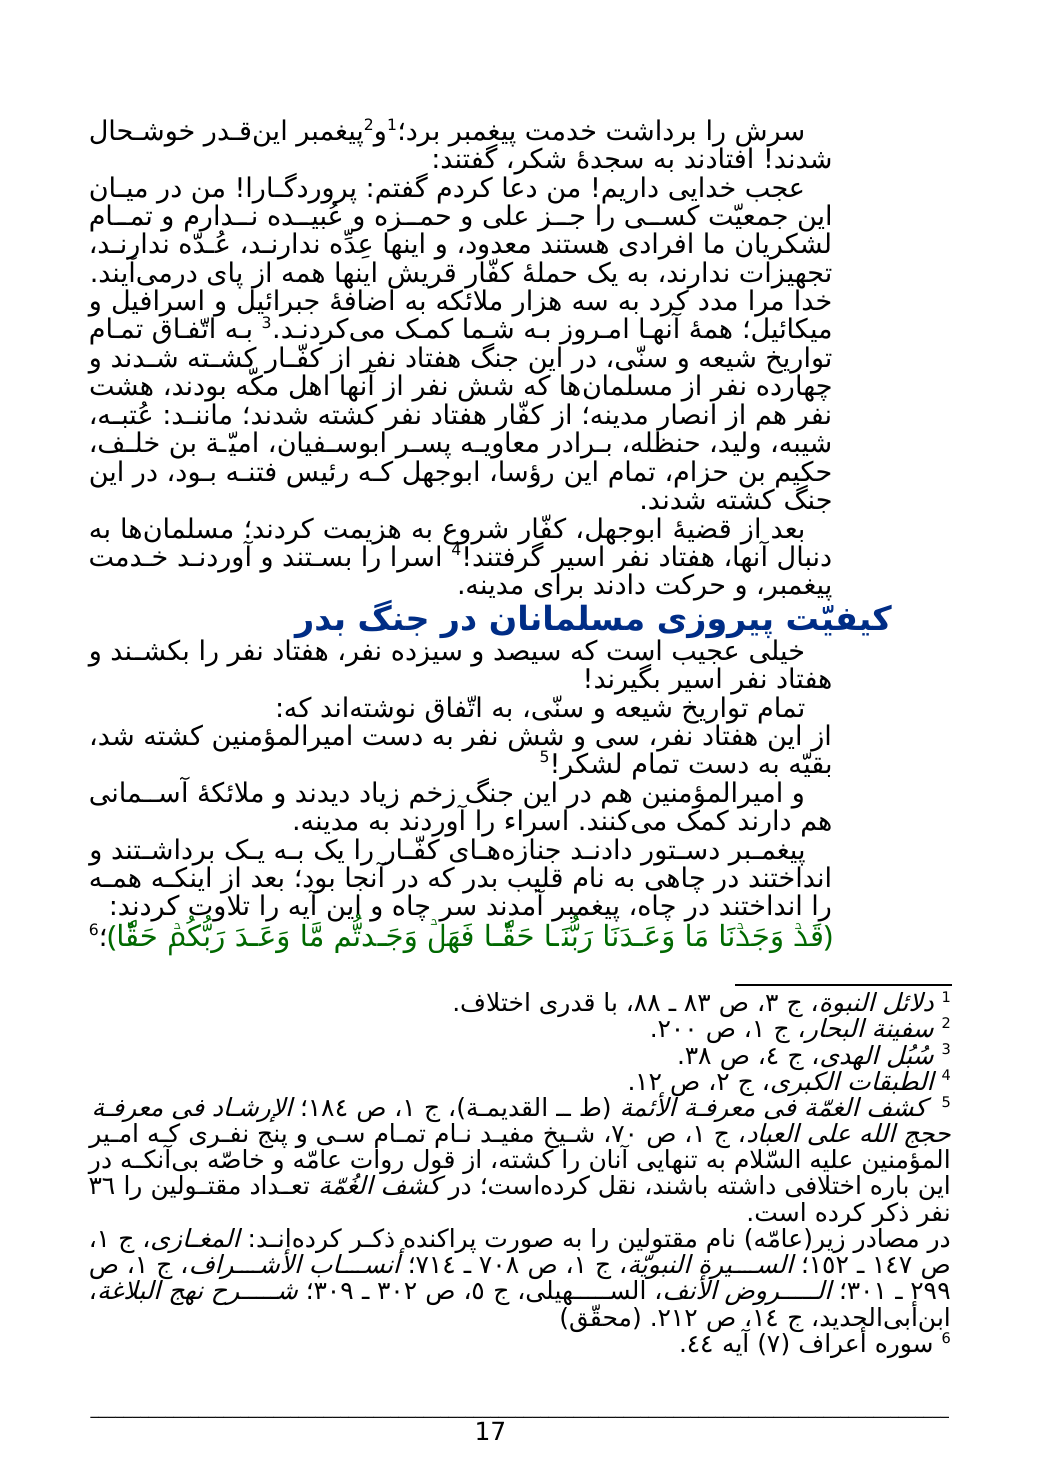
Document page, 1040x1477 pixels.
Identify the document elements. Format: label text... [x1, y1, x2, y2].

text عجب خدایی داریم! من دعا کردم گفتم: پروردگارا! من در میان این جمعیّت کسی را جز علی و حمزه و عُبیده ندارم و تمام لشکریان ما افرادی هستند معدود، و اینها عِدِّه ندارند، عُدّه ندارند، تجهیزات ندارند، به یک حملۀ کفّار قریش اینها همه از پای درمی‌آیند. خدا مرا مدد کرد به سه هزار ملائکه به اضافۀ جبرائیل و اسرافیل و میکائیل؛ همۀ آنها امروز به شما کمک می‌کردند. به اتّفاق تمام تواریخ شیعه و سنّی، در این جنگ هفتاد نفر از کفّار کشته شدند و چهارده نفر از مسلمان‌ها که شش نفر از آنها اهل مکّه بودند، هشت نفر هم از انصار مدینه؛ از کفّار هفتاد نفر کشته شدند؛ مانند: عُتبه، شیبه، ولید، حنظله، برادر معاویه پسر ابوسفیان، امیّة بن خلف، حکیم بن حزام، تمام این رؤسا، ابوجهل که رئیس فتنه بود، در این جنگ کشته شدند. [89, 175, 833, 516]
text سرش را برداشت خدمت پیغمبر برد؛وپیغمبر این‌قدر خوشحال شدند! افتادند به سجدۀ شکر، گفتند: [89, 118, 833, 175]
text خیلی عجیب است که سیصد و سیزده نفر، هفتاد نفر را بکشند و هفتاد نفر اسیر بگیرند! [89, 638, 833, 695]
text و امیرالمؤمنین هم در این جنگ زخم زیاد دیدند و ملائکۀ آسمانی هم دارند کمک می‌کنند. اسراء را آوردند به مدینه. [89, 780, 833, 837]
text از این هفتاد نفر، سی و شش نفر به دست امیرالمؤمنین کشته شد، بقیّه به دست تمام لشکر! [89, 723, 833, 780]
text بعد از قضیۀ ابوجهل، کفّار شروع به هزیمت کردند؛ مسلمان‌ها به دنبال آنها، هفتاد نفر اسیر گرفتند! اسرا را بستند و آوردند خدمت پیغمبر، و حرکت دادند برای مدینه. [89, 516, 833, 601]
text تمام تواریخ شیعه و سنّی، به اتّفاق نوشته‌اند که: [89, 695, 833, 723]
text پیغمبر دستور دادند جنازه‌های کفّار را یک‌‌ به یک برداشتند و انداختند در چاهی به نام قلیب بدر که در آنجا بود؛ بعد از اینکه همه را انداختند در چاه، پیغمبر آمدند سر چاه و این آیه را تلاوت کردند: [89, 837, 833, 922]
text ﴿قَدۡ وَجَدۡنَا مَا وَعَدَنَا رَبُّنَا حَقّٗا فَهَلۡ وَجَدتُّم مَّا وَعَدَ رَبُّكُمۡ حَقّٗا﴾؛ «شما به جهنّم رفتید! آنچه را که خدا به ما وعده داد دیدیم که درست درآمد؛ دیدید آنچه را که خدا به شما وعده داد، درست درآمد؟!» [89, 922, 833, 952]
subtitle کیفیّت پیروزی مسلمانان در جنگ بدر [148, 601, 892, 638]
